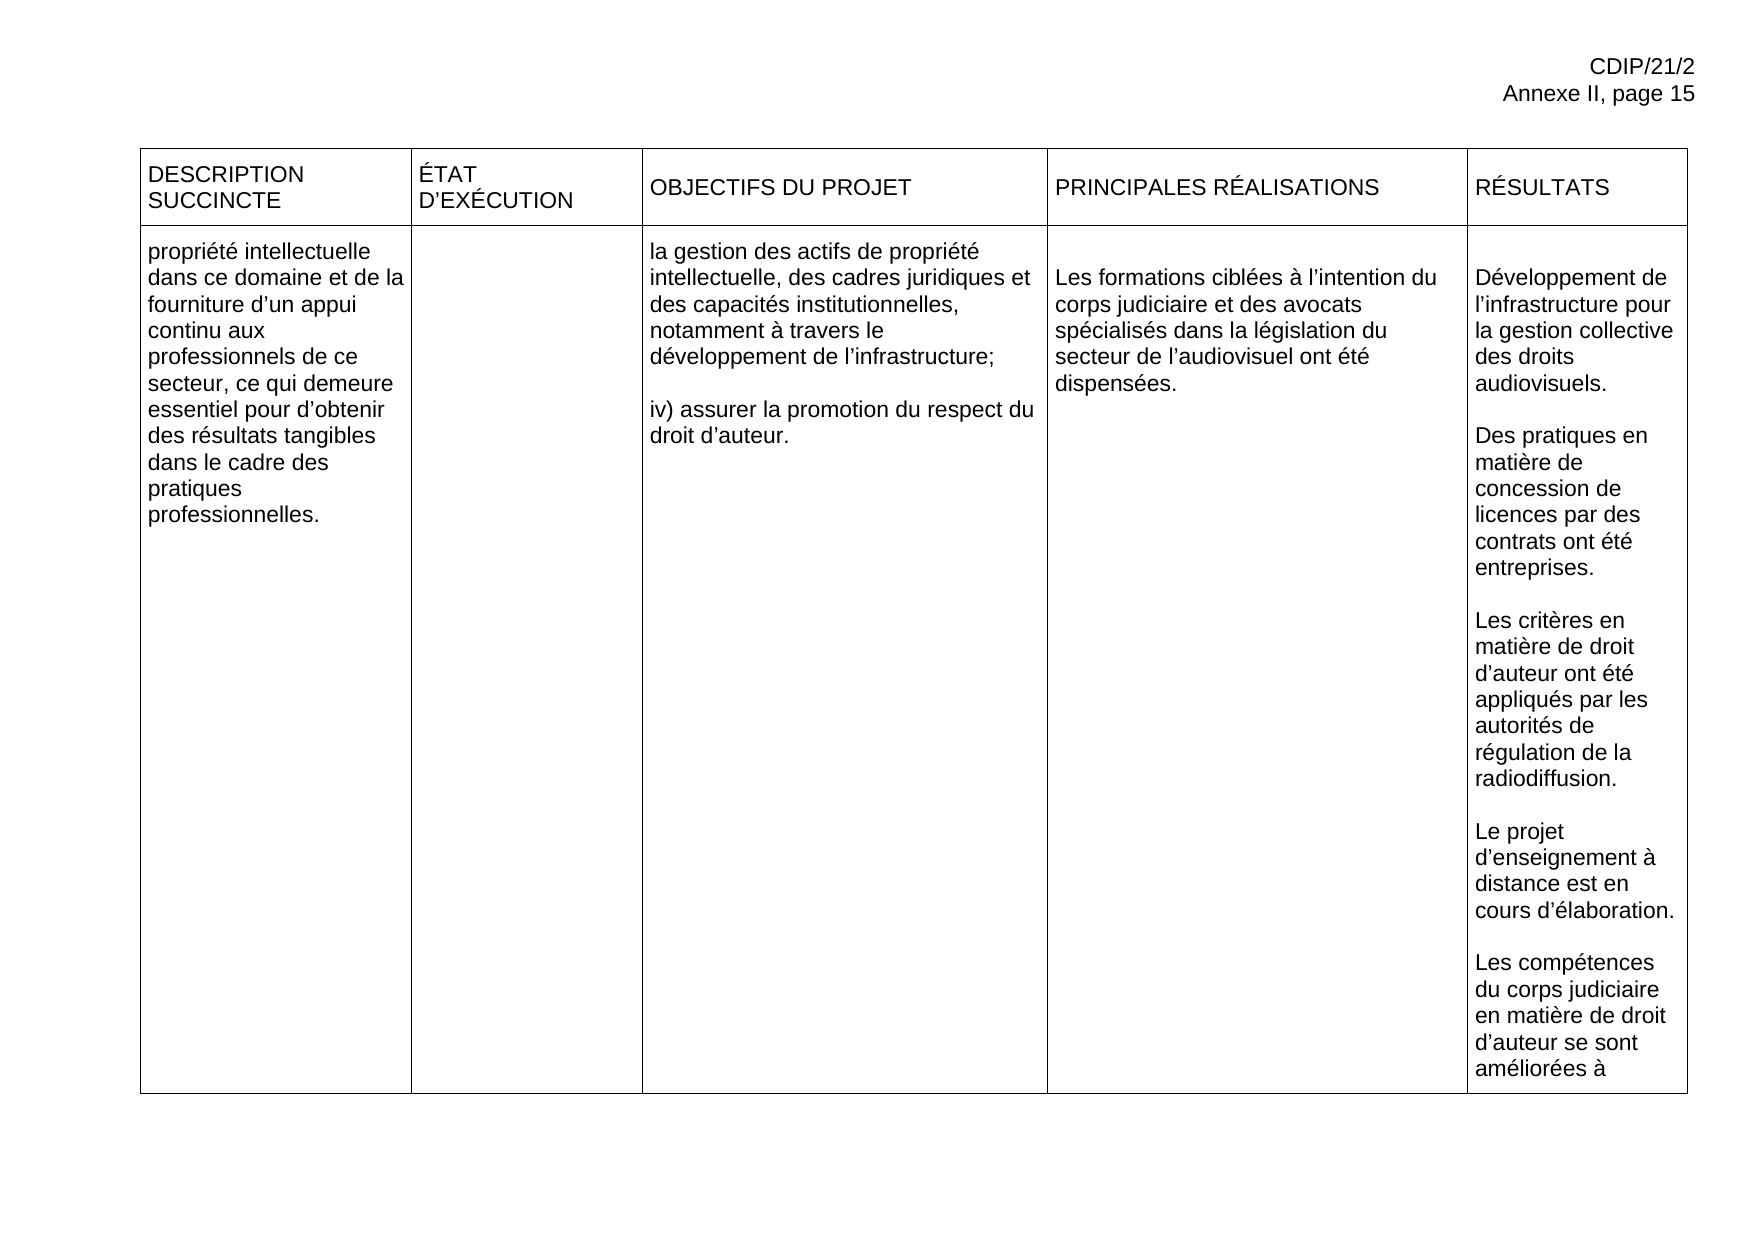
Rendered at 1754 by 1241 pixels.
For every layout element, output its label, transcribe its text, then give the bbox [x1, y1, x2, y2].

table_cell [141, 226, 411, 1093]
table_header ÉTAT D’EXÉCUTION [412, 149, 642, 225]
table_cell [643, 226, 1047, 1093]
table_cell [1468, 226, 1687, 1093]
table_header RÉSULTATS [1468, 149, 1687, 225]
table_header OBJECTIFS DU PROJET [643, 149, 1047, 225]
table_header DESCRIPTION SUCCINCTE [141, 149, 411, 225]
table_header PRINCIPALES RÉALISATIONS [1048, 149, 1467, 225]
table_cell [412, 226, 642, 1093]
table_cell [1048, 226, 1467, 1093]
